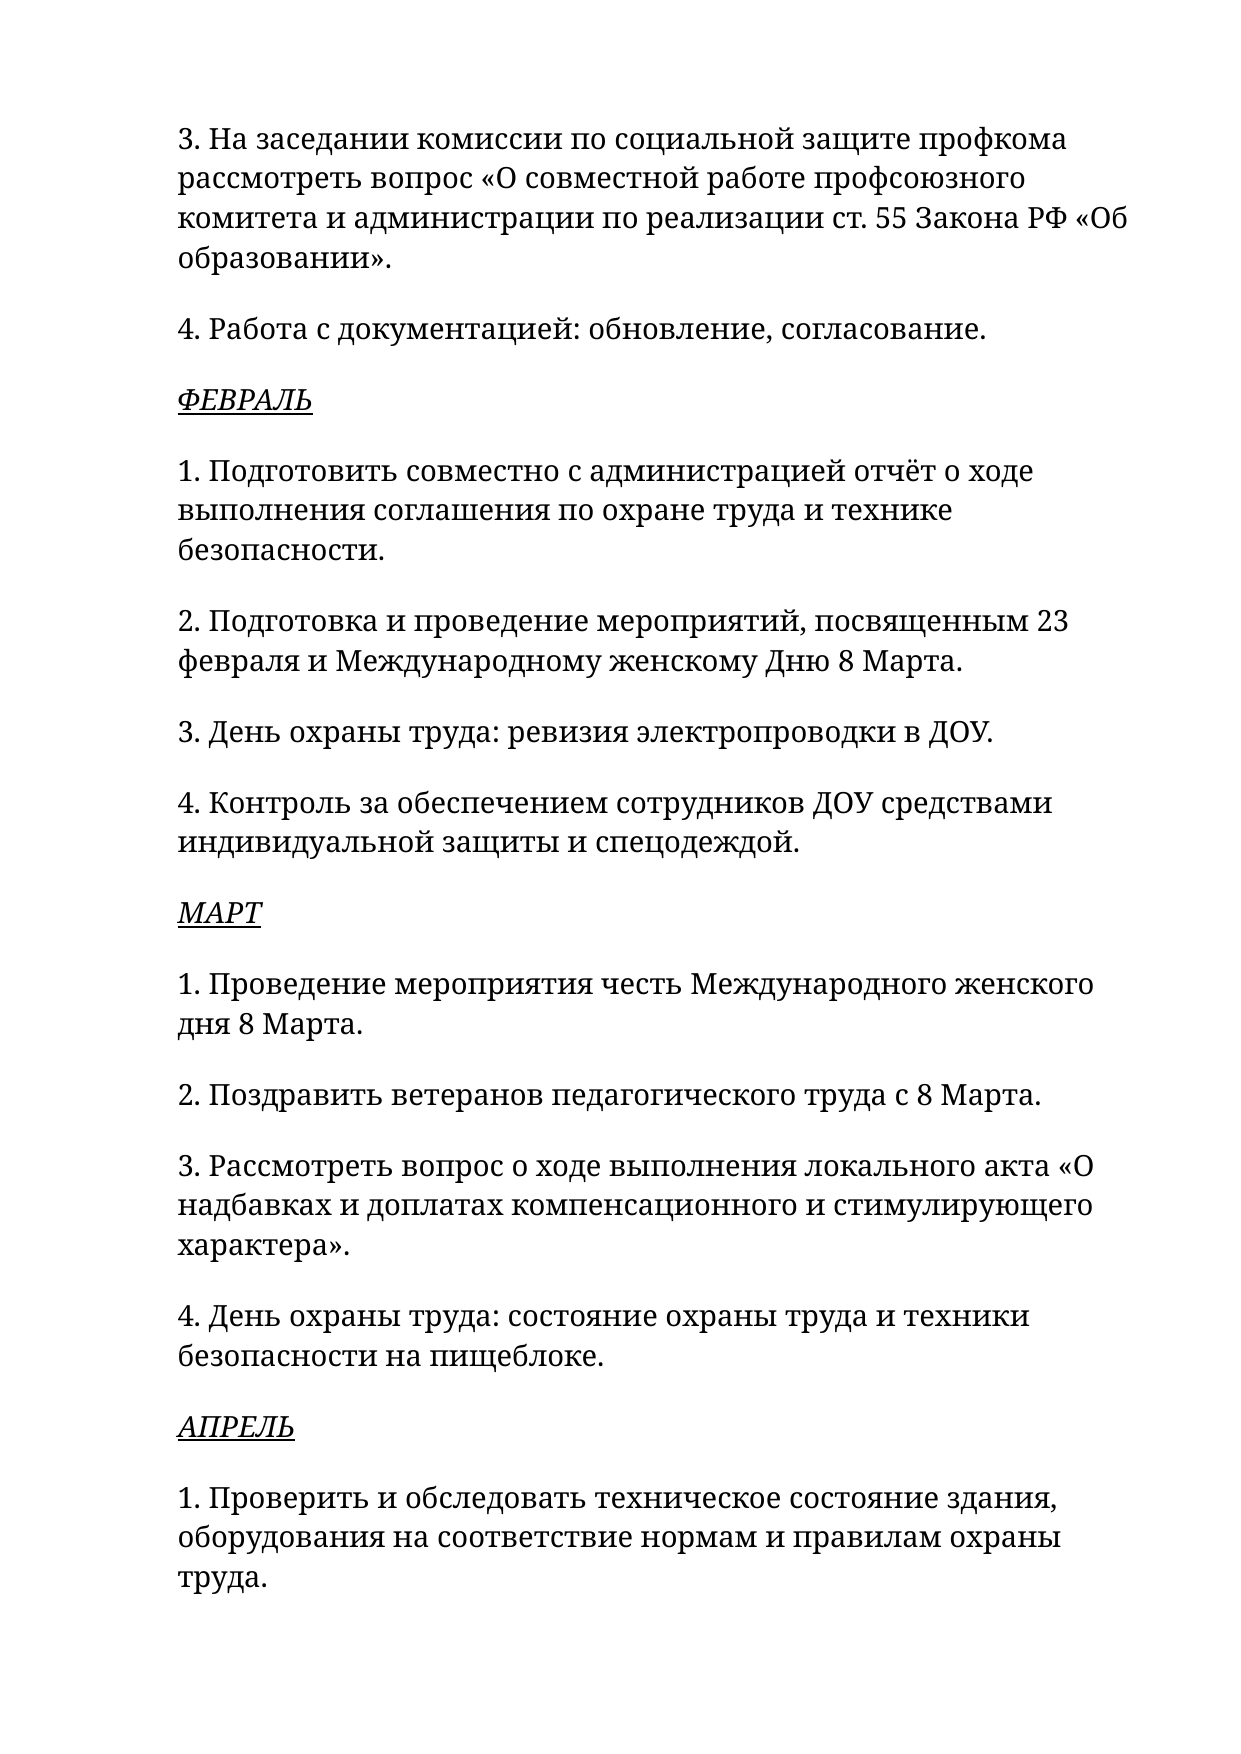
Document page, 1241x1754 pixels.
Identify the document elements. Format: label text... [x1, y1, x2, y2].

text 4. День охраны труда: состояние охраны труда и техники безопасности на пищеблоке. [177, 1295, 1152, 1375]
text 2. Подготовка и проведение мероприятий, посвященным 23 февраля и Международному женскому Дню 8 Марта. [177, 600, 1152, 680]
text 1. Проверить и обследовать техническое состояние здания, оборудования на соответствие нормам и правилам охраны труда. [177, 1477, 1152, 1596]
text ФЕВРАЛЬ [177, 379, 1152, 419]
text 1. Подготовить совместно с администрацией отчёт о ходе выполнения соглашения по охране труда и технике безопасности. [177, 450, 1152, 569]
text 4. Контроль за обеспечением сотрудников ДОУ средствами индивидуальной защиты и спецодеждой. [177, 782, 1152, 861]
text МАРТ [177, 892, 1152, 932]
text 3. Рассмотреть вопрос о ходе выполнения локального акта «О надбавках и доплатах компенсационного и стимулирующего характера». [177, 1145, 1152, 1264]
text 1. Проведение мероприятия честь Международного женского дня 8 Марта. [177, 963, 1152, 1043]
text 3. День охраны труда: ревизия электропроводки в ДОУ. [177, 711, 1152, 751]
text 4. Работа с документацией: обновление, согласование. [177, 308, 1152, 348]
text 3. На заседании комиссии по социальной защите профкома рассмотреть вопрос «О совместной работе профсоюзного комитета и администрации по реализации ст. 55 Закона РФ «Об образовании». [177, 118, 1152, 277]
text АПРЕЛЬ [177, 1406, 1152, 1446]
text 2. Поздравить ветеранов педагогического труда с 8 Марта. [177, 1074, 1152, 1114]
